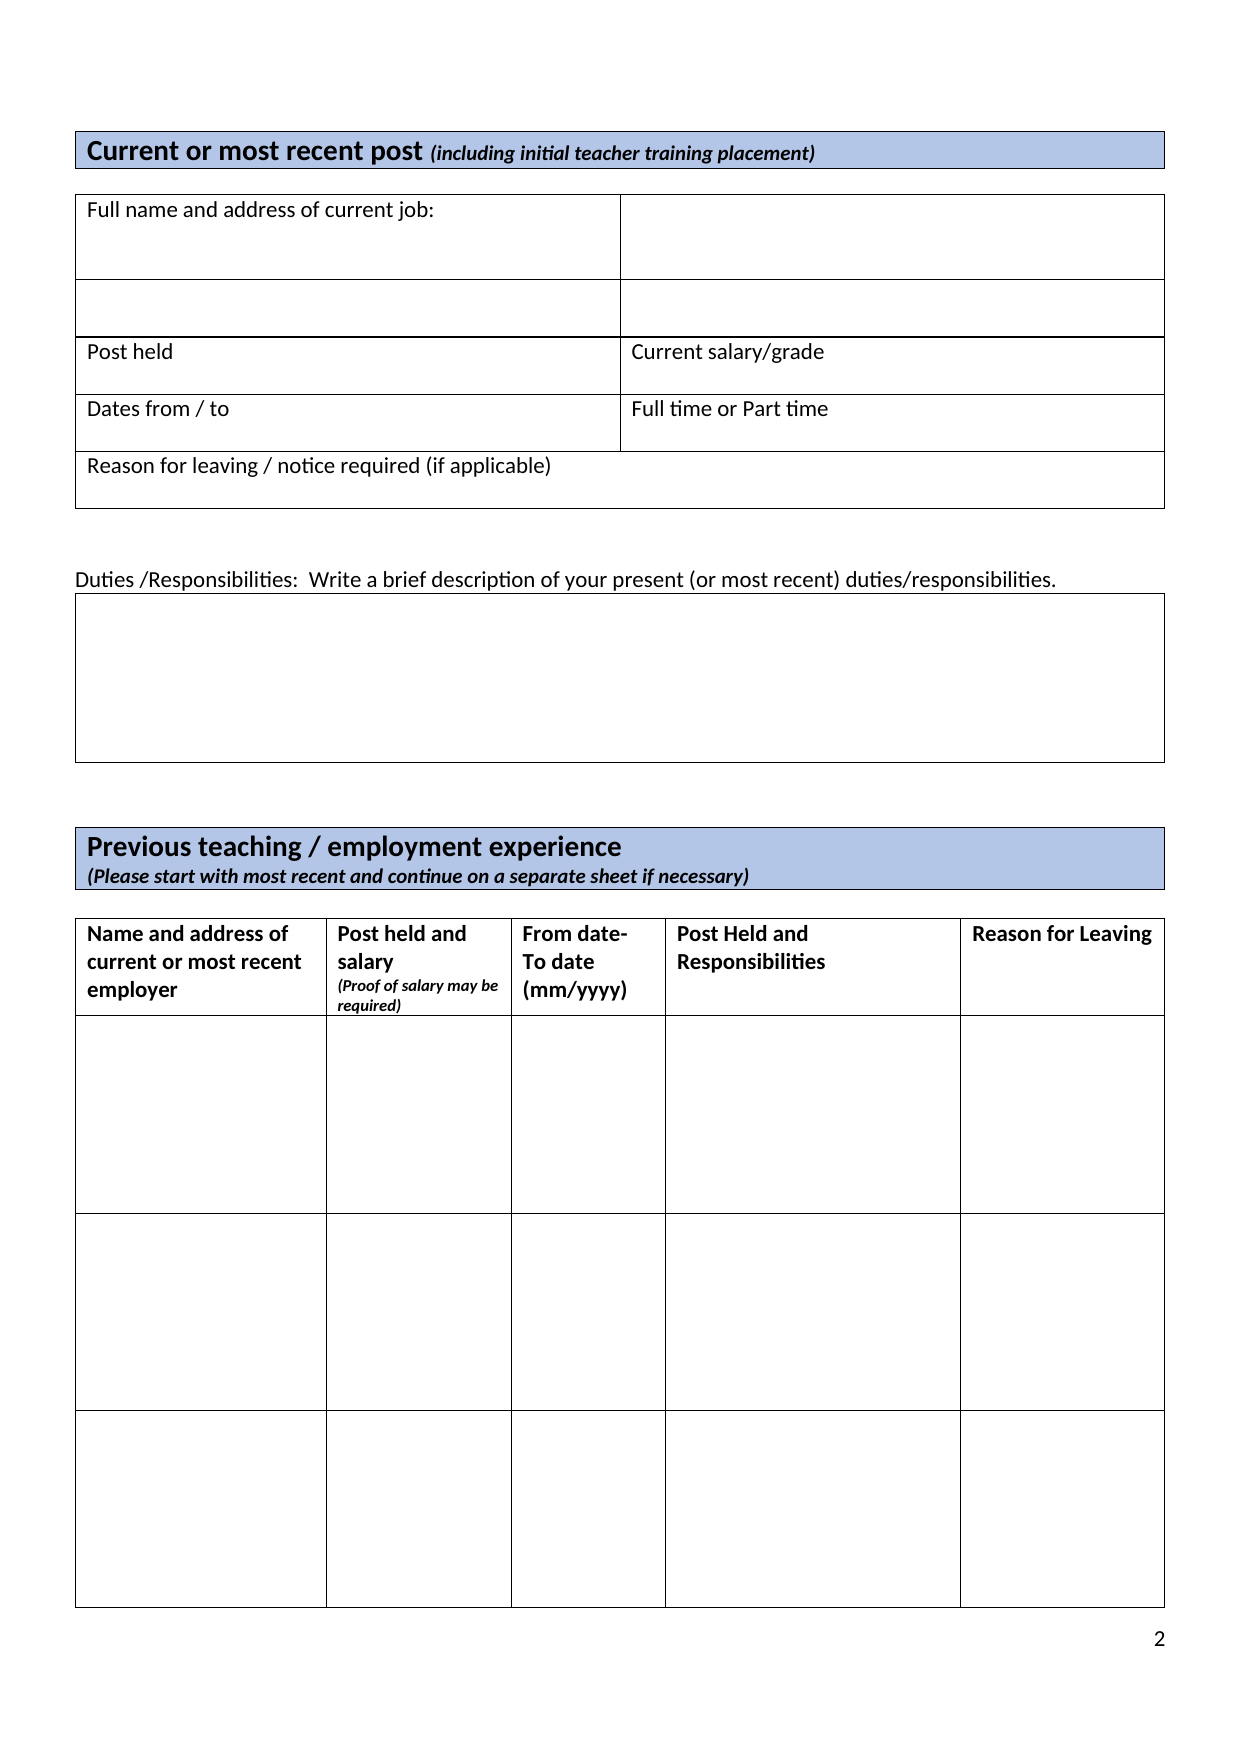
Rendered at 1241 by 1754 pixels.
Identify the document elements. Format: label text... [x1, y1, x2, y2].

table_header Name and address of current or most recent employer [76, 919, 326, 1015]
table_cell Dates from / to [76, 395, 620, 451]
table_header Post Held and Responsibilities [666, 919, 960, 1015]
table_cell Current salary/grade [621, 338, 1164, 393]
table_cell [512, 1411, 665, 1607]
text Duties /Responsibilities: Write a brief description of your present (or most recent) duties/responsibilities. [75, 565, 1165, 593]
table_cell [666, 1016, 960, 1213]
table_cell Post held [76, 338, 620, 393]
table_header From date- To date (mm/yyyy) [512, 919, 665, 1015]
table_cell [327, 1411, 511, 1607]
table_header Reason for Leaving [961, 919, 1164, 1015]
table_header Full name and address of current job: [76, 195, 620, 279]
table_header [621, 195, 1164, 279]
table_cell [327, 1016, 511, 1213]
table_cell [512, 1214, 665, 1410]
table_cell [621, 280, 1164, 336]
table_cell [327, 1214, 511, 1410]
table_header Previous teaching / employment experience (Please start with most recent and continue on a separate sheet if necessary) [76, 828, 1164, 889]
table_cell [666, 1214, 960, 1410]
table_cell Reason for leaving / notice required (if applicable) [76, 452, 1164, 508]
table_cell [76, 1411, 326, 1607]
table_cell [512, 1016, 665, 1213]
table_cell [961, 1411, 1164, 1607]
table_header Post held and salary (Proof of salary may be required) [327, 919, 511, 1015]
table_cell [76, 280, 620, 336]
table_header [76, 594, 1164, 762]
table_header Current or most recent post (including initial teacher training placement) [76, 132, 1164, 168]
table_cell [76, 1016, 326, 1213]
table_cell [961, 1016, 1164, 1213]
table_cell Full time or Part time [621, 395, 1164, 451]
table_cell [76, 1214, 326, 1410]
table_cell [961, 1214, 1164, 1410]
table_cell [666, 1411, 960, 1607]
